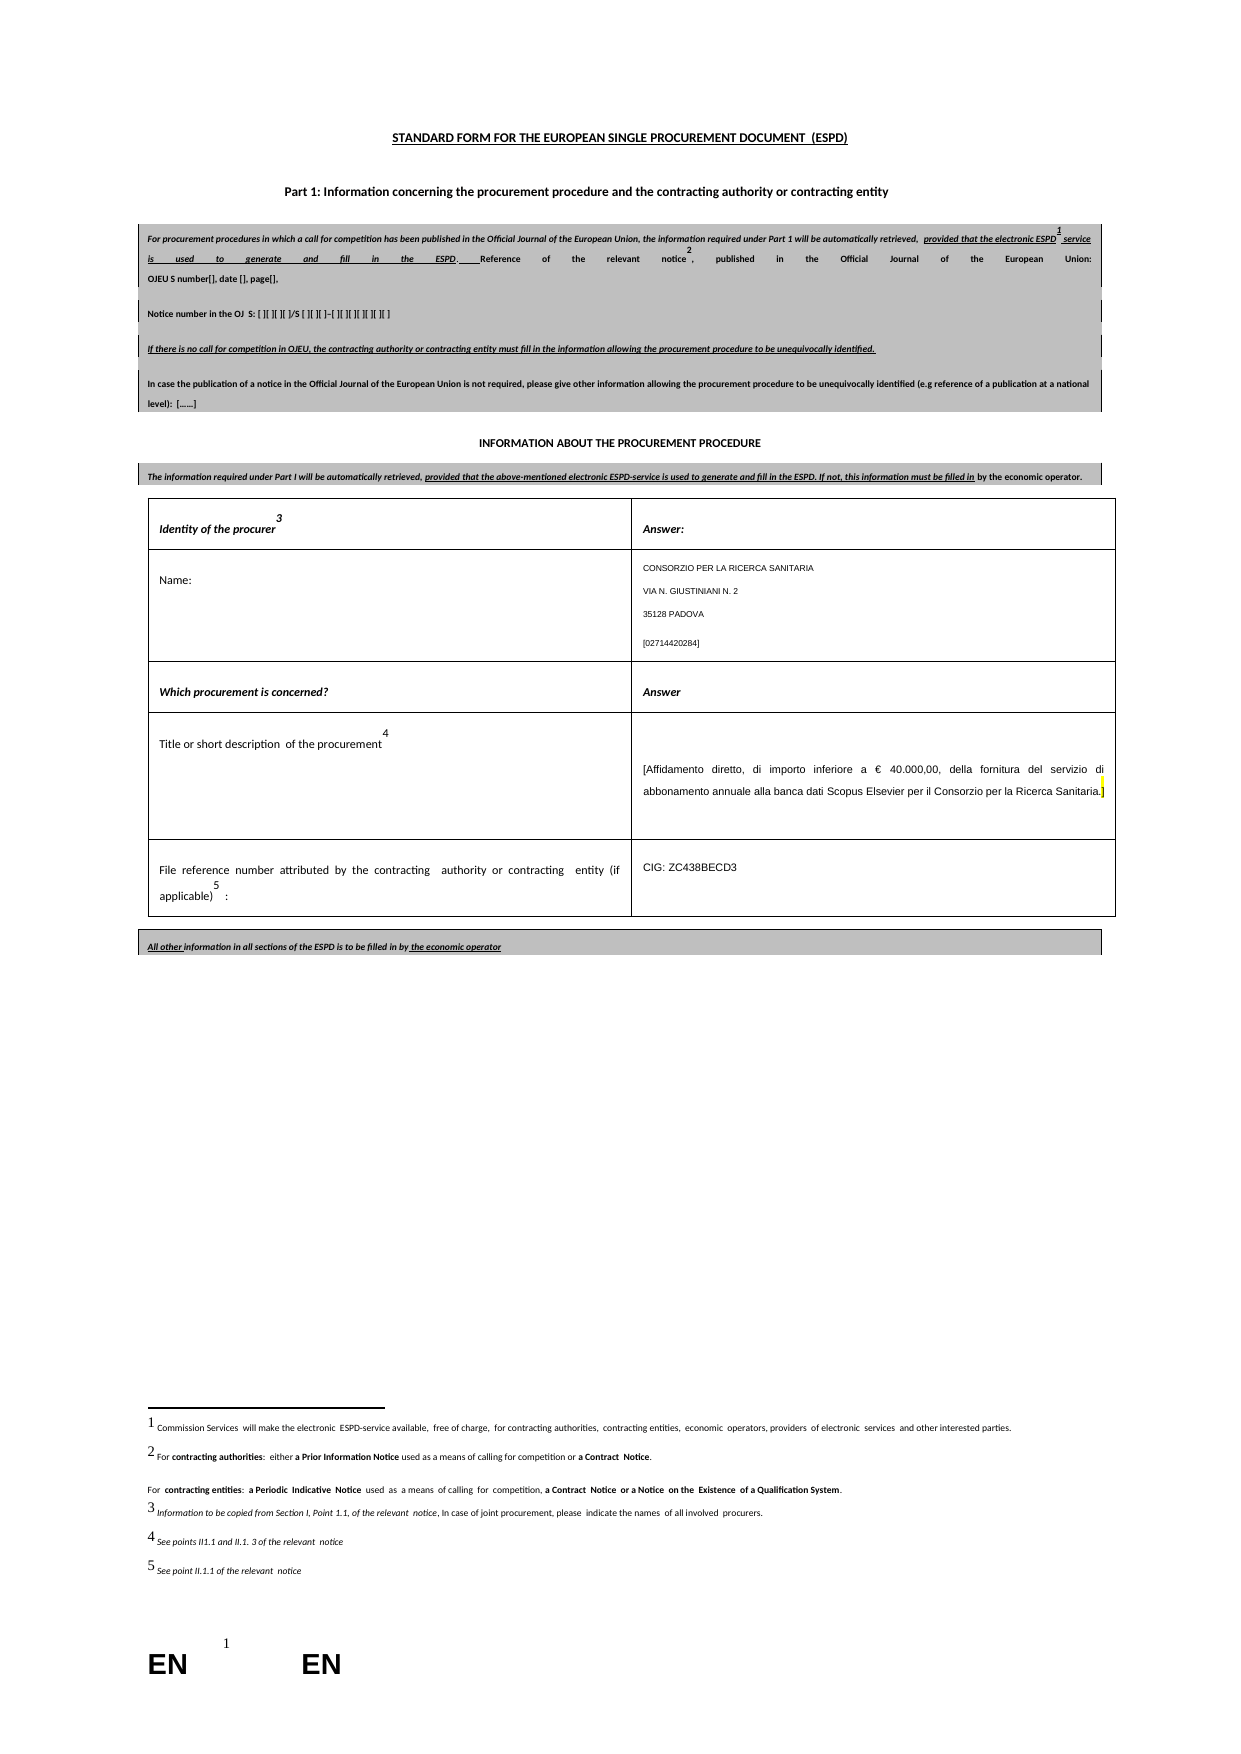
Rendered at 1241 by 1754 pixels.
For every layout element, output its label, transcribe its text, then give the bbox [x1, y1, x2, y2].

text Notice number in the OJ S: [ ][ ][ ][ ]/S [ ][ ][ ]–[ ][ ][ ][ ][ ][ ][ ] [139, 300, 1101, 322]
table_cell Which procurement is concerned? [149, 662, 631, 712]
text For procurement procedures in which a call for competition has been published in the Official Journal of the European Union, the information required under Part 1 will be automatically retrieved, provided that the electronic ESPD service is used to generate and fill in the ESPD. Reference of the relevant notice, published in the Official Journal of the European Union: OJEU S number[], date [], page[], [139, 224, 1101, 287]
table_header Answer: [632, 499, 1115, 549]
text Part 1: Information concerning the procurement procedure and the contracting authority or contracting entity [147, 171, 1026, 199]
table_cell CONSORZIO PER LA RICERCA SANITARIA VIA N. GIUSTINIANI N. 2 35128 PADOVA [02714420284] [632, 550, 1115, 661]
table_cell [Affidamento diretto, di importo inferiore a € 40.000,00, della fornitura del servizio di abbonamento annuale alla banca dati Scopus Elsevier per il Consorzio per la Ricerca Sanitaria.] [632, 713, 1115, 839]
text If there is no call for competition in OJEU, the contracting authority or contracting entity must fill in the information allowing the procurement procedure to be unequivocally identified. [138, 334, 1101, 357]
text STANDARD FORM FOR THE EUROPEAN SINGLE PROCUREMENT DOCUMENT (ESPD) [147, 118, 1093, 146]
text All other information in all sections of the ESPD is to be filled in by the economic operator [139, 930, 1101, 955]
table_cell Answer [632, 662, 1115, 712]
table_cell Title or short description of the procurement [149, 713, 631, 839]
text In case the publication of a notice in the Official Journal of the European Union is not required, please give other information allowing the procurement procedure to be unequivocally identified (e.g reference of a publication at a national level): [……] [138, 369, 1101, 412]
text The information required under Part I will be automatically retrieved, provided that the above-mentioned electronic ESPD-service is used to generate and fill in the ESPD. If not, this information must be filled in by the economic operator. [139, 463, 1101, 485]
table_header Identity of the procurer [149, 499, 631, 549]
table_cell Name: [149, 550, 631, 661]
text INFORMATION ABOUT THE PROCUREMENT PROCEDURE [147, 425, 1093, 450]
table_cell CIG: ZC438BECD3 [632, 840, 1115, 916]
table_cell File reference number attributed by the contracting authority or contracting entity (if applicable) : [149, 840, 631, 916]
